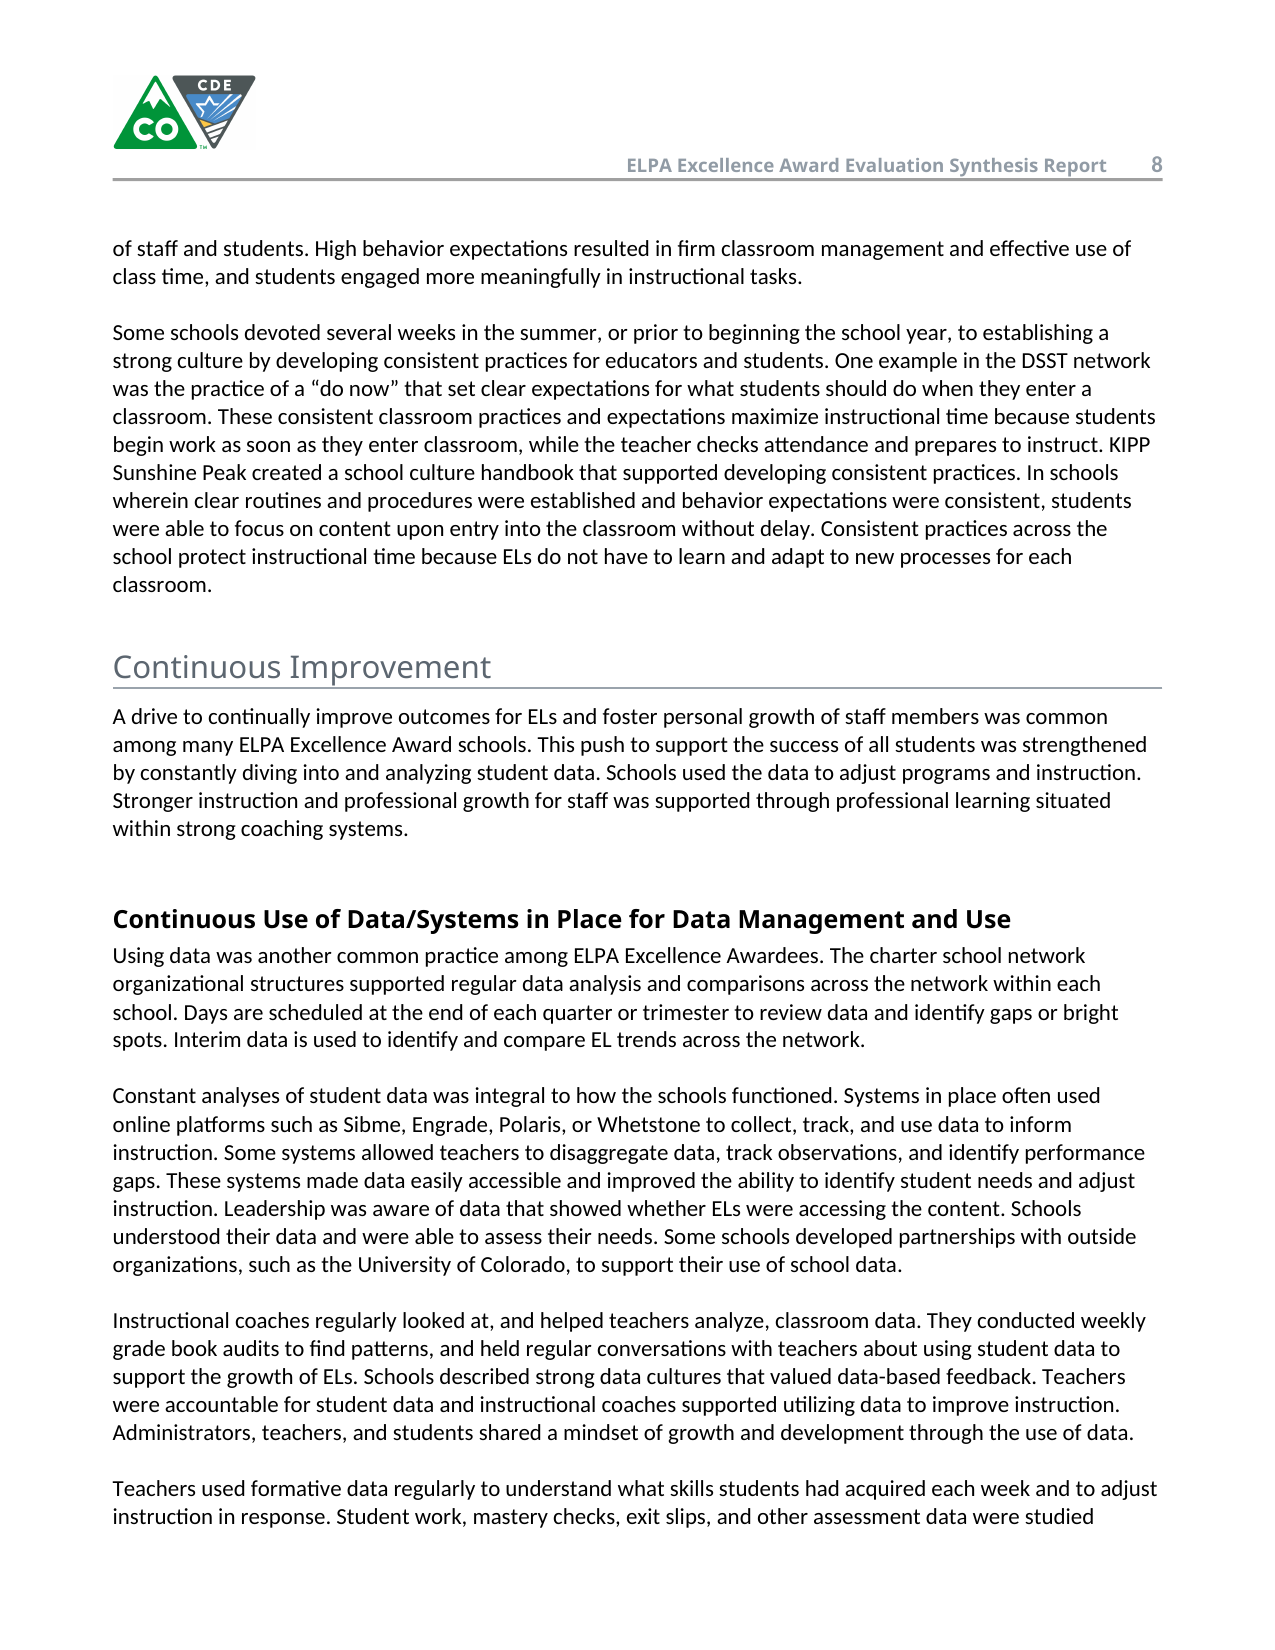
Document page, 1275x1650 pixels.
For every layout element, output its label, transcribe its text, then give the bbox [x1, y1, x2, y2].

subtitle Continuous Improvement [112, 611, 1162, 689]
text Using data was another common practice among ELPA Excellence Awardees. The charter school network organizational structures supported regular data analysis and comparisons across the network within each school. Days are scheduled at the end of each quarter or trimester to review data and identify gaps or bright spots. Interim data is used to identify and compare EL trends across the network. [112, 942, 1162, 1054]
text Constant analyses of student data was integral to how the schools functioned. Systems in place often used online platforms such as Sibme, Engrade, Polaris, or Whetstone to collect, track, and use data to inform instruction. Some systems allowed teachers to disaggregate data, track observations, and identify performance gaps. These systems made data easily accessible and improved the ability to identify student needs and adjust instruction. Leadership was aware of data that showed whether ELs were accessing the content. Schools understood their data and were able to assess their needs. Some schools developed partnerships with outside organizations, such as the University of Colorado, to support their use of school data. [112, 1082, 1162, 1278]
text A drive to continually improve outcomes for ELs and foster personal growth of staff members was common among many ELPA Excellence Award schools. This push to support the success of all students was strengthened by constantly diving into and analyzing student data. Schools used the data to adjust programs and instruction. Stronger instruction and professional growth for staff was supported through professional learning situated within strong coaching systems. [112, 702, 1162, 842]
text Instructional coaches regularly looked at, and helped teachers analyze, classroom data. They conducted weekly grade book audits to find patterns, and held regular conversations with teachers about using student data to support the growth of ELs. Schools described strong data cultures that valued data-based feedback. Teachers were accountable for student data and instructional coaches supported utilizing data to improve instruction. Administrators, teachers, and students shared a mindset of growth and development through the use of data. [112, 1306, 1162, 1446]
text Some schools devoted several weeks in the summer, or prior to beginning the school year, to establishing a strong culture by developing consistent practices for educators and students. One example in the DSST network was the practice of a “do now” that set clear expectations for what students should do when they enter a classroom. These consistent classroom practices and expectations maximize instructional time because students begin work as soon as they enter classroom, while the teacher checks attendance and prepares to instruct. KIPP Sunshine Peak created a school culture handbook that supported developing consistent practices. In schools wherein clear routines and procedures were established and behavior expectations were consistent, students were able to focus on content upon entry into the classroom without delay. Consistent practices across the school protect instructional time because ELs do not have to learn and adapt to new processes for each classroom. [112, 318, 1162, 598]
picture [112, 75, 257, 150]
text Continuous Use of Data/Systems in Place for Data Management and Use [112, 901, 1162, 935]
